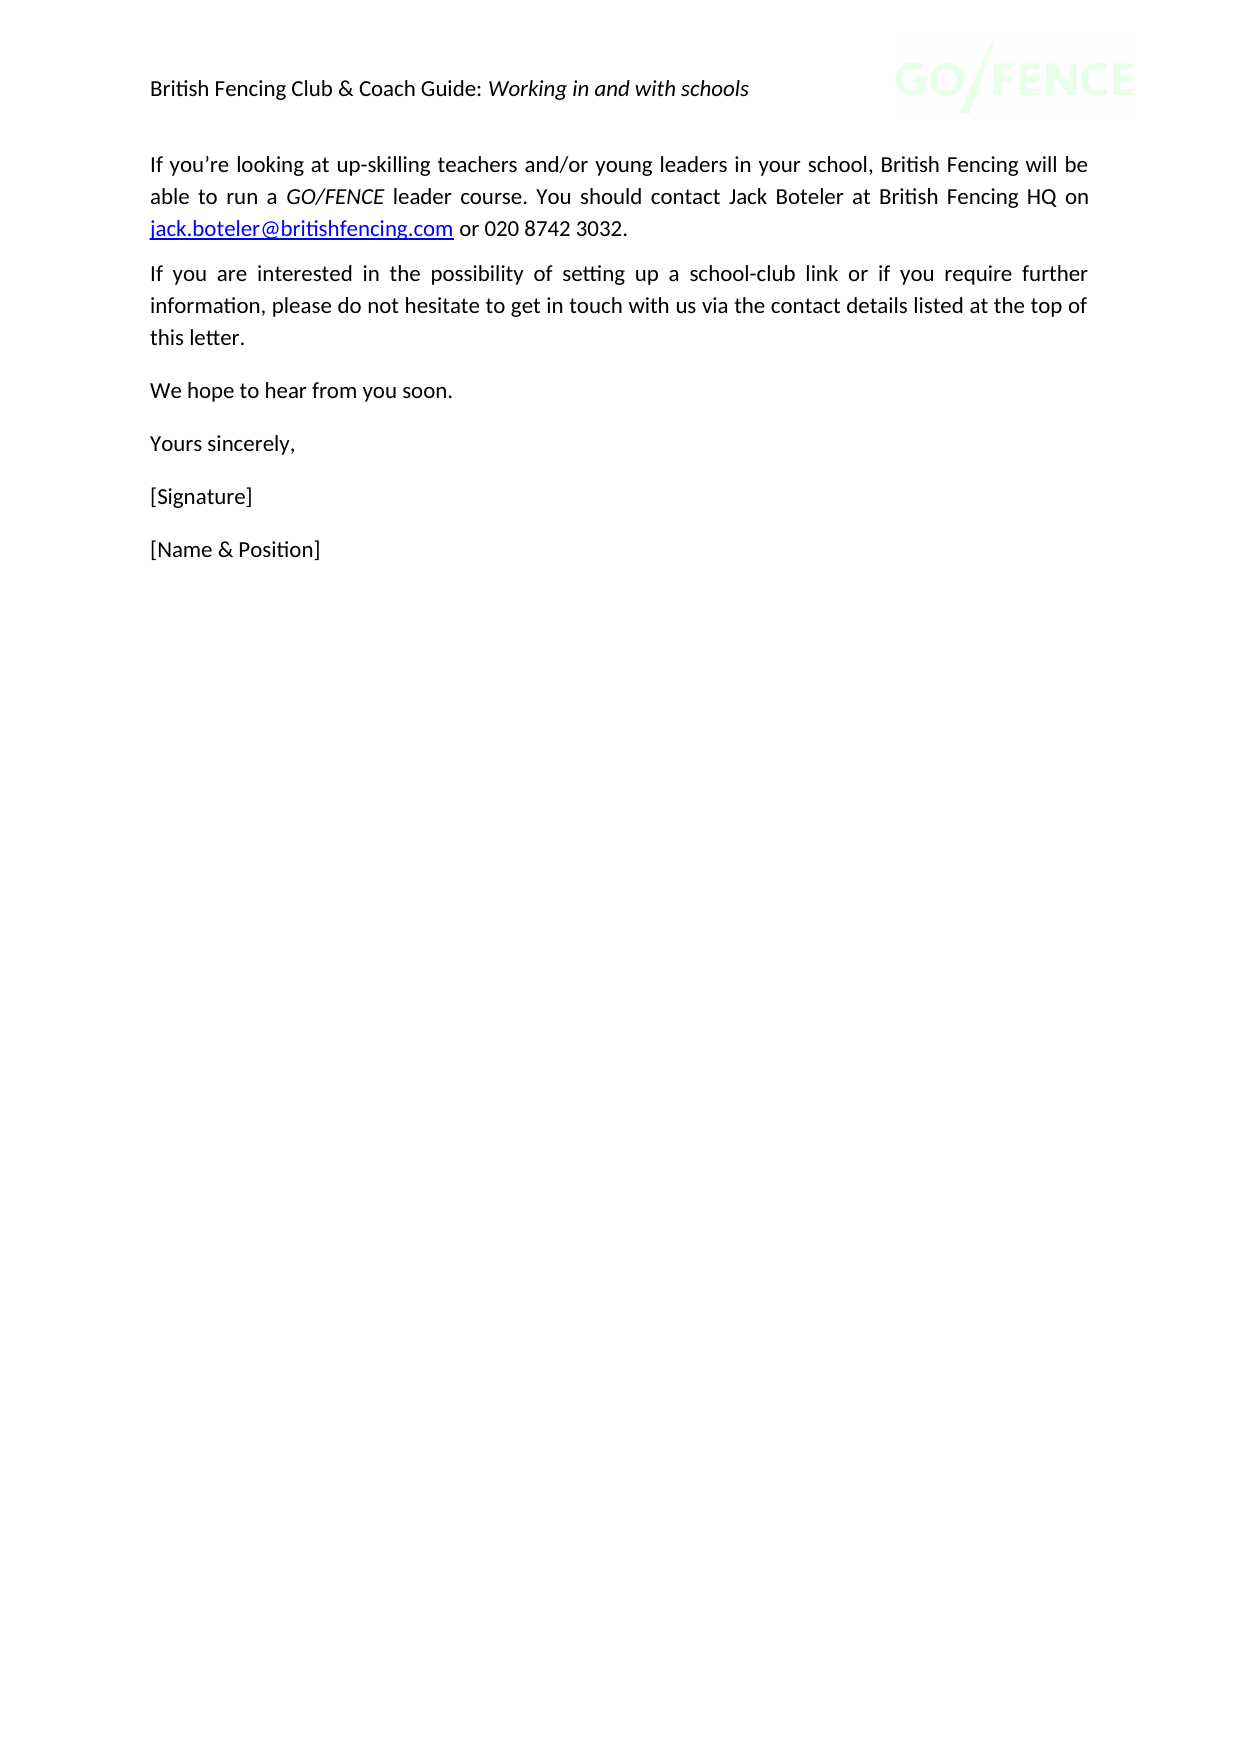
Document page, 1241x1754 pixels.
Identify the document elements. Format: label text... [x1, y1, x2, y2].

text We hope to hear from you soon. [150, 376, 1090, 404]
text If you’re looking at up-skilling teachers and/or young leaders in your school, British Fencing will be able to run a GO/FENCE leader course. You should contact Jack Boteler at British Fencing HQ on jack.boteler@britishfencing.com or 020 8742 3032. [150, 150, 1090, 242]
text [Signature] [150, 482, 1090, 511]
text Yours sincerely, [150, 429, 1090, 457]
text If you are interested in the possibility of setting up a school-club link or if you require further information, please do not hesitate to get in touch with us via the contact details listed at the top of this letter. [150, 259, 1090, 351]
text [Name & Position] [150, 536, 1090, 563]
